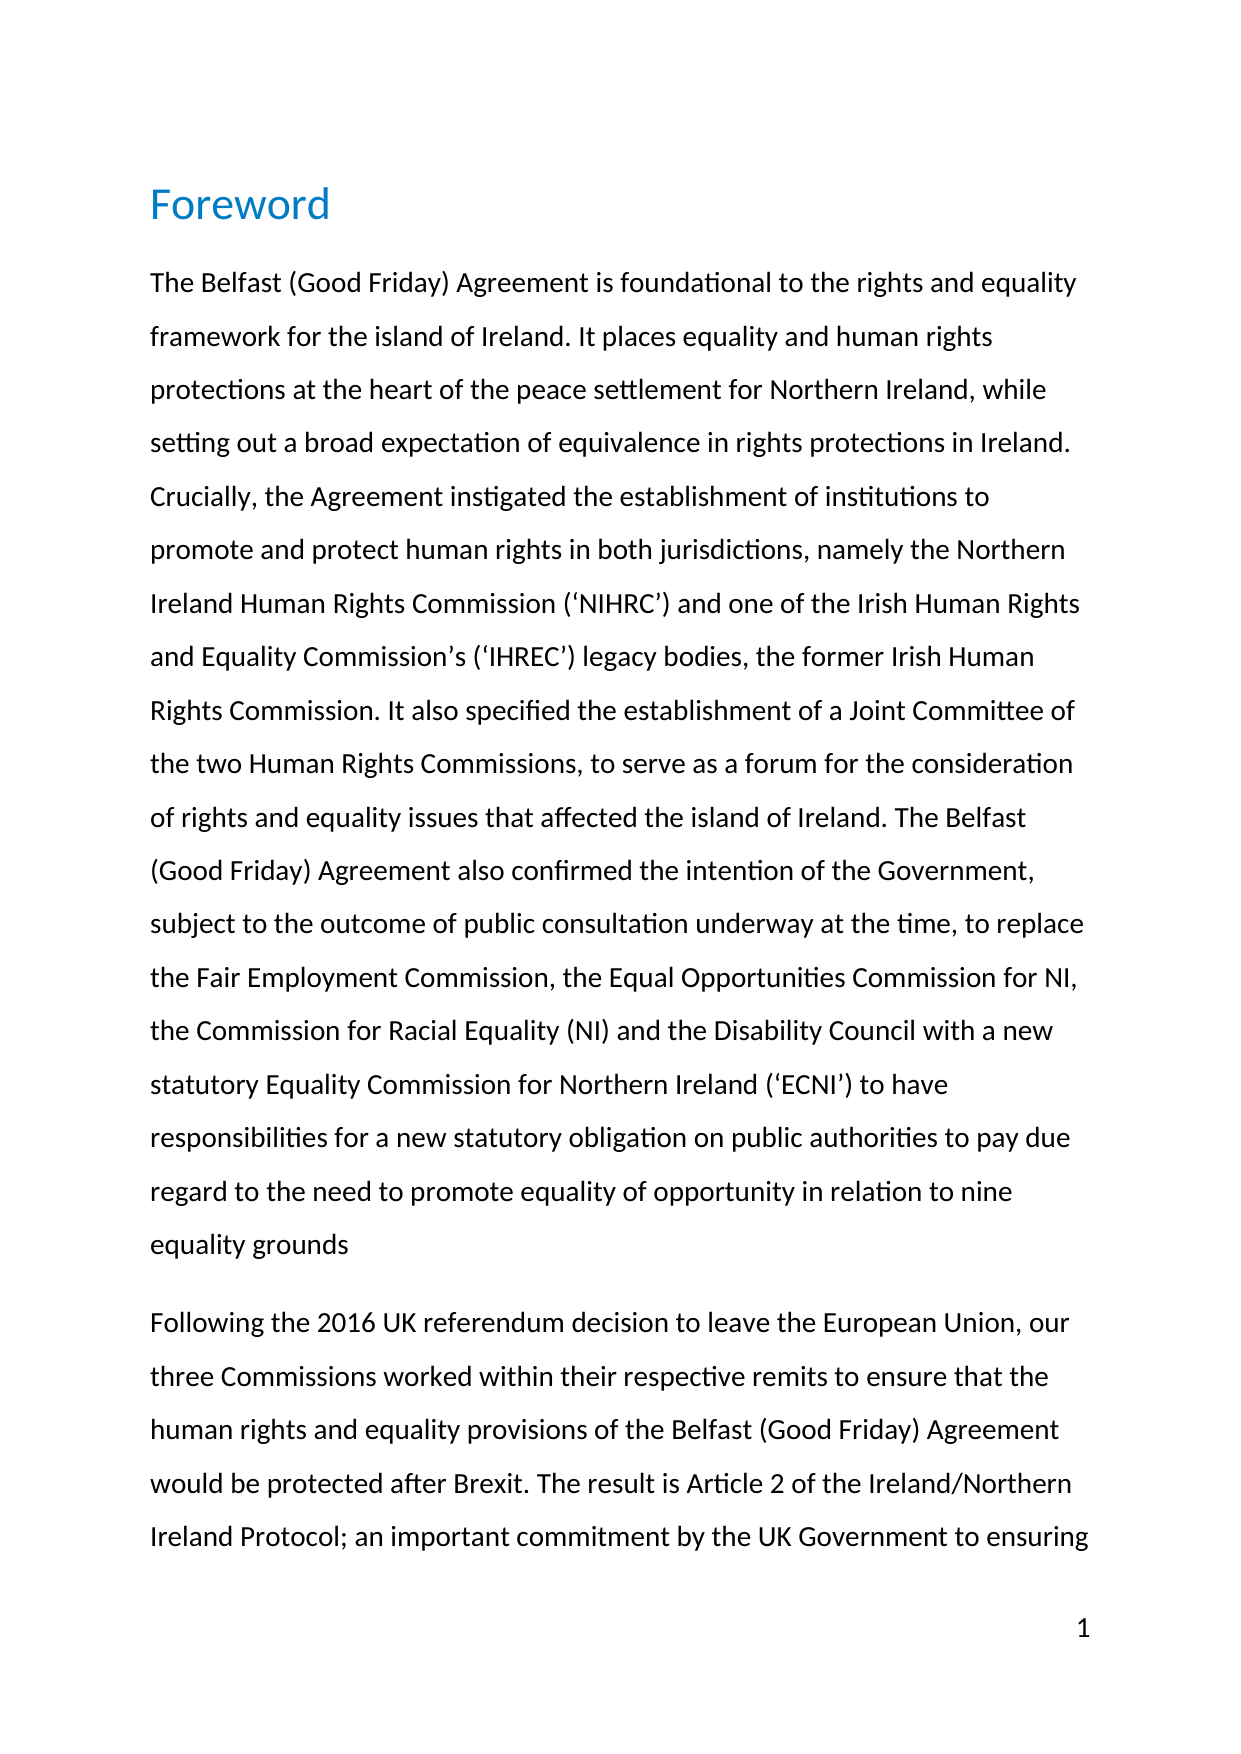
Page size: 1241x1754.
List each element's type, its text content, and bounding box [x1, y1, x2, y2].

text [150, 1304, 1090, 1554]
subtitle Foreword [150, 175, 1090, 231]
text The Belfast (Good Friday) Agreement is foundational to the rights and equality framework for the island of Ireland. It places equality and human rights protections at the heart of the peace settlement for Northern Ireland, while setting out a broad expectation of equivalence in rights protections in Ireland. Crucially, the Agreement instigated the establishment of institutions to promote and protect human rights in both jurisdictions, namely the Northern Ireland Human Rights Commission (‘NIHRC’) and one of the Irish Human Rights and Equality Commission’s (‘IHREC’) legacy bodies, the former Irish Human Rights Commission. It also specified the establishment of a Joint Committee of the two Human Rights Commissions, to serve as a forum for the consideration of rights and equality issues that affected the island of Ireland. The Belfast (Good Friday) Agreement also confirmed the intention of the Government, subject to the outcome of public consultation underway at the time, to replace the Fair Employment Commission, the Equal Opportunities Commission for NI, the Commission for Racial Equality (NI) and the Disability Council with a new statutory Equality Commission for Northern Ireland (‘ECNI’) to have responsibilities for a new statutory obligation on public authorities to pay due regard to the need to promote equality of opportunity in relation to nine equality grounds [150, 264, 1090, 1262]
